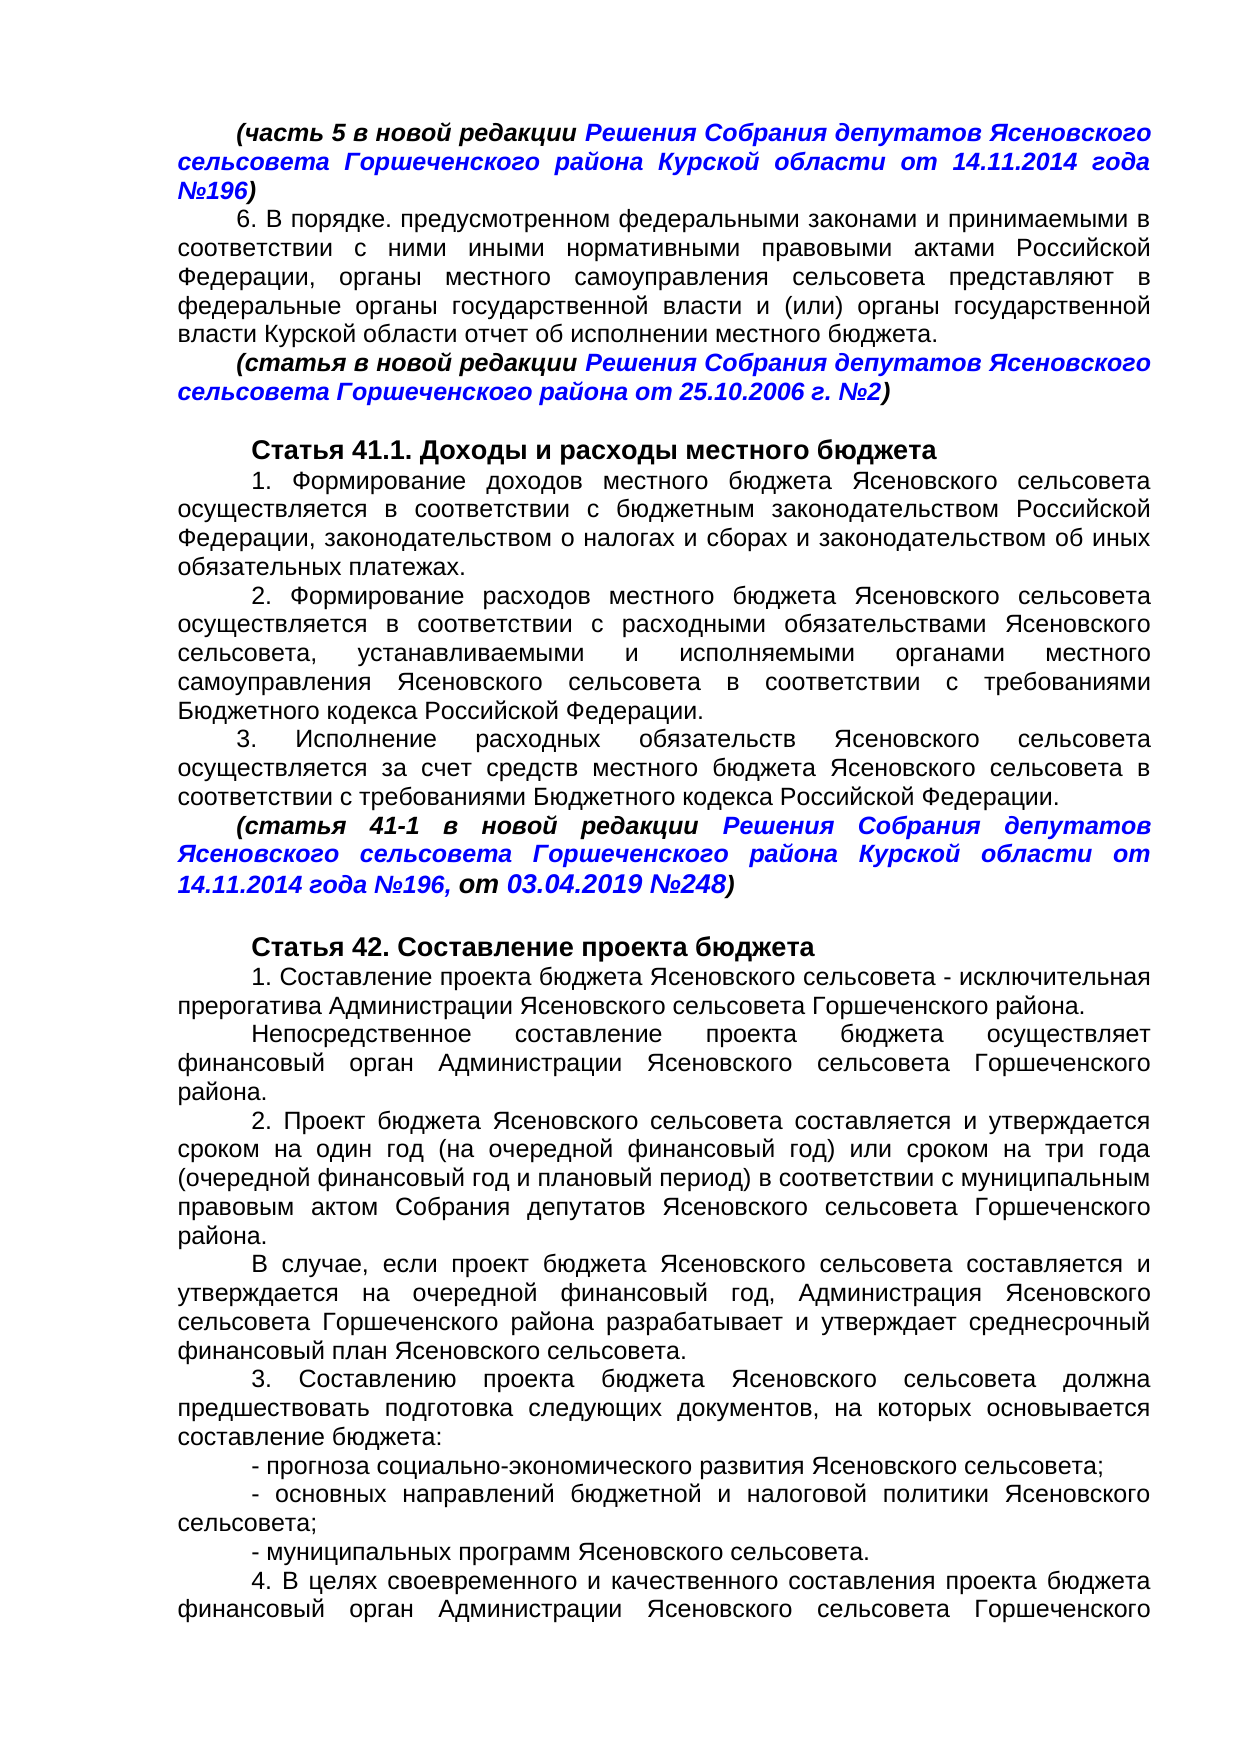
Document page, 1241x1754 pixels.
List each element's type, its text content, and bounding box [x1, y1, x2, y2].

text Статья 42. Составление проекта бюджета [177, 931, 1152, 962]
text 2. Проект бюджета Ясеновского сельсовета составляется и утверждается сроком на один год (на очередной финансовый год) или сроком на три года (очередной финансовый год и плановый период) в соответствии с муниципальным правовым актом Собрания депутатов Ясеновского сельсовета Горшеченского района. [177, 1106, 1152, 1249]
text 2. Формирование расходов местного бюджета Ясеновского сельсовета осуществляется в соответствии с расходными обязательствами Ясеновского сельсовета, устанавливаемыми и исполняемыми органами местного самоуправления Ясеновского сельсовета в соответствии с требованиями Бюджетного кодекса Российской Федерации. [177, 581, 1152, 724]
text - муниципальных программ Ясеновского сельсовета. [177, 1537, 1152, 1566]
text 3. Исполнение расходных обязательств Ясеновского сельсовета осуществляется за счет средств местного бюджета Ясеновского сельсовета в соответствии с требованиями Бюджетного кодекса Российской Федерации. [177, 724, 1152, 811]
text (статья 41-1 в новой редакции Решения Собрания депутатов Ясеновского сельсовета Горшеченского района Курской области от 14.11.2014 года №196, от 03.04.2019 №248) [177, 811, 1152, 899]
text (статья в новой редакции Решения Собрания депутатов Ясеновского сельсовета Горшеченского района от 25.10.2006 г. №2) [177, 348, 1152, 406]
text - основных направлений бюджетной и налоговой политики Ясеновского сельсовета; [177, 1479, 1152, 1537]
text 1. Формирование доходов местного бюджета Ясеновского сельсовета осуществляется в соответствии с бюджетным законодательством Российской Федерации, законодательством о налогах и сборах и законодательством об иных обязательных платежах. [177, 466, 1152, 581]
text В случае, если проект бюджета Ясеновского сельсовета составляется и утверждается на очередной финансовый год, Администрация Ясеновского сельсовета Горшеченского района разрабатывает и утверждает среднесрочный финансовый план Ясеновского сельсовета. [177, 1249, 1152, 1364]
text 1. Составление проекта бюджета Ясеновского сельсовета - исключительная прерогатива Администрации Ясеновского сельсовета Горшеченского района. [177, 962, 1152, 1019]
text 3. Составлению проекта бюджета Ясеновского сельсовета должна предшествовать подготовка следующих документов, на которых основывается составление бюджета: [177, 1364, 1152, 1451]
text 6. В порядке. предусмотренном федеральными законами и принимаемыми в соответствии с ними иными нормативными правовыми актами Российской Федерации, органы местного самоуправления сельсовета представляют в федеральные органы государственной власти и (или) органы государственной власти Курской области отчет об исполнении местного бюджета. [177, 204, 1152, 348]
text (часть 5 в новой редакции Решения Собрания депутатов Ясеновского сельсовета Горшеченского района Курской области от 14.11.2014 года №196) [177, 118, 1152, 204]
text Статья 41.1. Доходы и расходы местного бюджета [177, 434, 1152, 466]
text - прогноза социально-экономического развития Ясеновского сельсовета; [177, 1451, 1152, 1479]
text Непосредственное составление проекта бюджета осуществляет финансовый орган Администрации Ясеновского сельсовета Горшеченского района. [177, 1019, 1152, 1106]
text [177, 1566, 1152, 1623]
